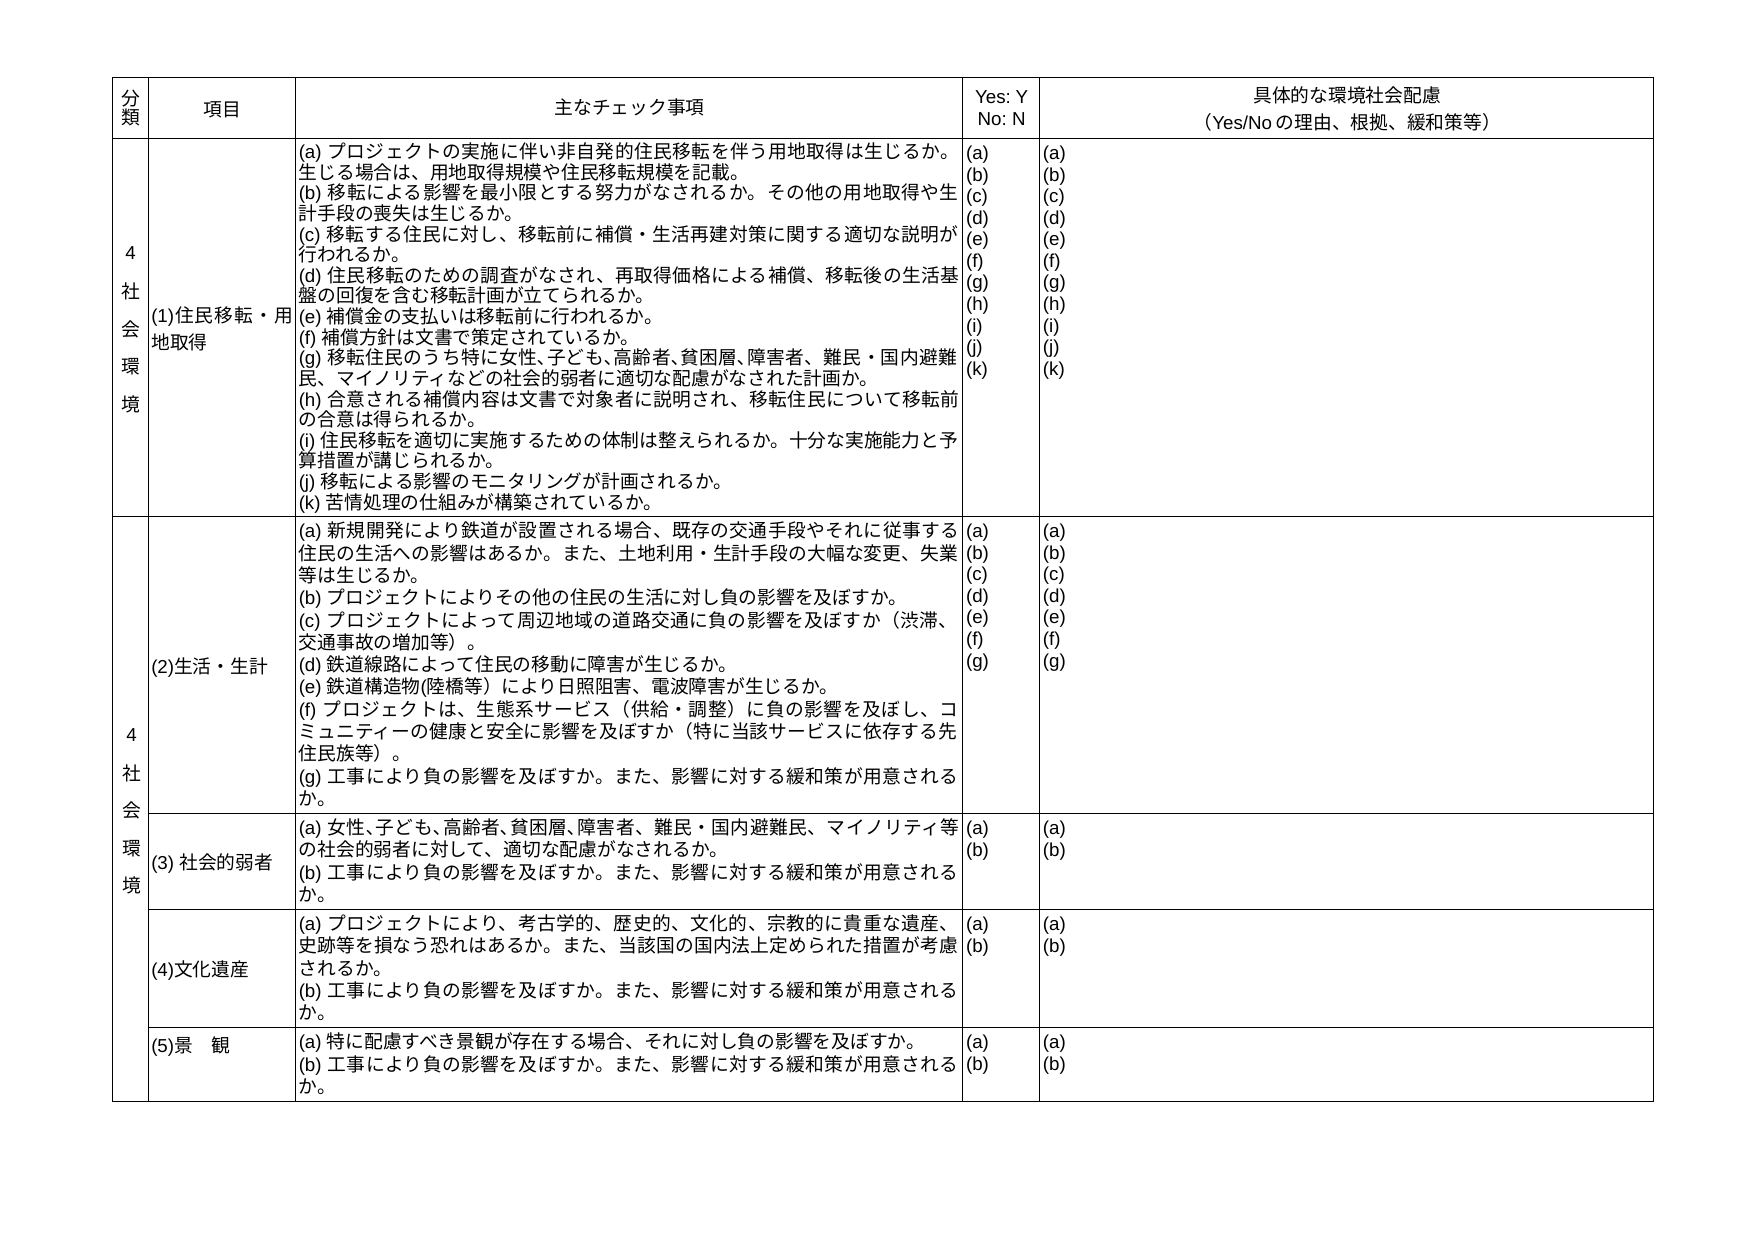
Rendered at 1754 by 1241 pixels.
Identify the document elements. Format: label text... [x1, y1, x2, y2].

table_cell (a) (b) [963, 1028, 1039, 1101]
table_cell (a) (b) (c) (d) (e) (f) (g) (h) (i) (j) (k) [1040, 139, 1653, 516]
table_cell (a) (b) [1040, 1028, 1653, 1101]
table_cell (a) (b) [1040, 910, 1653, 1027]
table_header Yes: Y No: N [963, 78, 1039, 138]
table_cell (a) (b) [963, 910, 1039, 1027]
table_cell 4 社 会 環 境 [113, 139, 148, 516]
table_cell (a) (b) (c) (d) (e) (f) (g) [1040, 517, 1653, 813]
table_cell (2)生活・生計 [149, 517, 295, 813]
table_cell (4)文化遺産 [149, 910, 295, 1027]
table_cell (a) プロジェクトにより、考古学的、歴史的、文化的、宗教的に貴重な遺産、史跡等を損なう恐れはあるか。また、当該国の国内法上定められた措置が考慮されるか。 (b) 工事により負の影響を及ぼすか。また、影響に対する緩和策が用意されるか。 [296, 910, 962, 1027]
table_cell (5)景 観 [149, 1028, 295, 1101]
table_cell (3) 社会的弱者 [149, 814, 295, 909]
table_header 分類 [113, 78, 148, 138]
table_header 項目 [149, 78, 295, 138]
table_cell (a) (b) (c) (d) (e) (f) (g) [963, 517, 1039, 813]
table_cell (a) (b) [1040, 814, 1653, 909]
table_header 具体的な環境社会配慮 （Yes/Noの理由、根拠、緩和策等） [1040, 78, 1653, 138]
table_cell (a) (b) [963, 814, 1039, 909]
table_cell (a) 新規開発により鉄道が設置される場合、既存の交通手段やそれに従事する住民の生活への影響はあるか。また、土地利用・生計手段の大幅な変更、失業等は生じるか。 (b) プロジェクトによりその他の住民の生活に対し負の影響を及ぼすか。 (c) プロジェクトによって周辺地域の道路交通に負の影響を及ぼすか（渋滞、交通事故の増加等）。 (d) 鉄道線路によって住民の移動に障害が生じるか。 (e) 鉄道構造物(陸橋等）により日照阻害、電波障害が生じるか。 (f) プロジェクトは、生態系サービス（供給・調整）に負の影響を及ぼし、コミュニティーの健康と安全に影響を及ぼすか（特に当該サービスに依存する先住民族等）。 (g) 工事により負の影響を及ぼすか。また、影響に対する緩和策が用意されるか。 [296, 517, 962, 813]
table_cell (a) プロジェクトの実施に伴い非自発的住民移転を伴う用地取得は生じるか。生じる場合は、用地取得規模や住民移転規模を記載。 (b) 移転による影響を最小限とする努力がなされるか。その他の用地取得や生計手段の喪失は生じるか。 (c) 移転する住民に対し、移転前に補償・生活再建対策に関する適切な説明が行われるか。 (d) 住民移転のための調査がなされ、再取得価格による補償、移転後の生活基盤の回復を含む移転計画が立てられるか。 (e) 補償金の支払いは移転前に行われるか。 (f) 補償方針は文書で策定されているか。 (g) 移転住民のうち特に女性､子ども､高齢者､貧困層､障害者、難民・国内避難民、マイノリティなどの社会的弱者に適切な配慮がなされた計画か。 (h) 合意される補償内容は文書で対象者に説明され、移転住民について移転前の合意は得られるか。 (i) 住民移転を適切に実施するための体制は整えられるか。十分な実施能力と予算措置が講じられるか。 (j) 移転による影響のモニタリングが計画されるか。 (k) 苦情処理の仕組みが構築されているか。 [296, 139, 962, 516]
table_cell 4 社 会 環 境 [113, 517, 148, 1101]
table_cell (a) 特に配慮すべき景観が存在する場合、それに対し負の影響を及ぼすか。 (b) 工事により負の影響を及ぼすか。また、影響に対する緩和策が用意されるか。 [296, 1028, 962, 1101]
table_header 主なチェック事項 [296, 78, 962, 138]
table_cell (a) 女性､子ども､高齢者､貧困層､障害者、難民・国内避難民、マイノリティ等の社会的弱者に対して、適切な配慮がなされるか。 (b) 工事により負の影響を及ぼすか。また、影響に対する緩和策が用意されるか。 [296, 814, 962, 909]
table_cell (a) (b) (c) (d) (e) (f) (g) (h) (i) (j) (k) [963, 139, 1039, 516]
table_cell (1)住民移転・用地取得 [149, 139, 295, 516]
